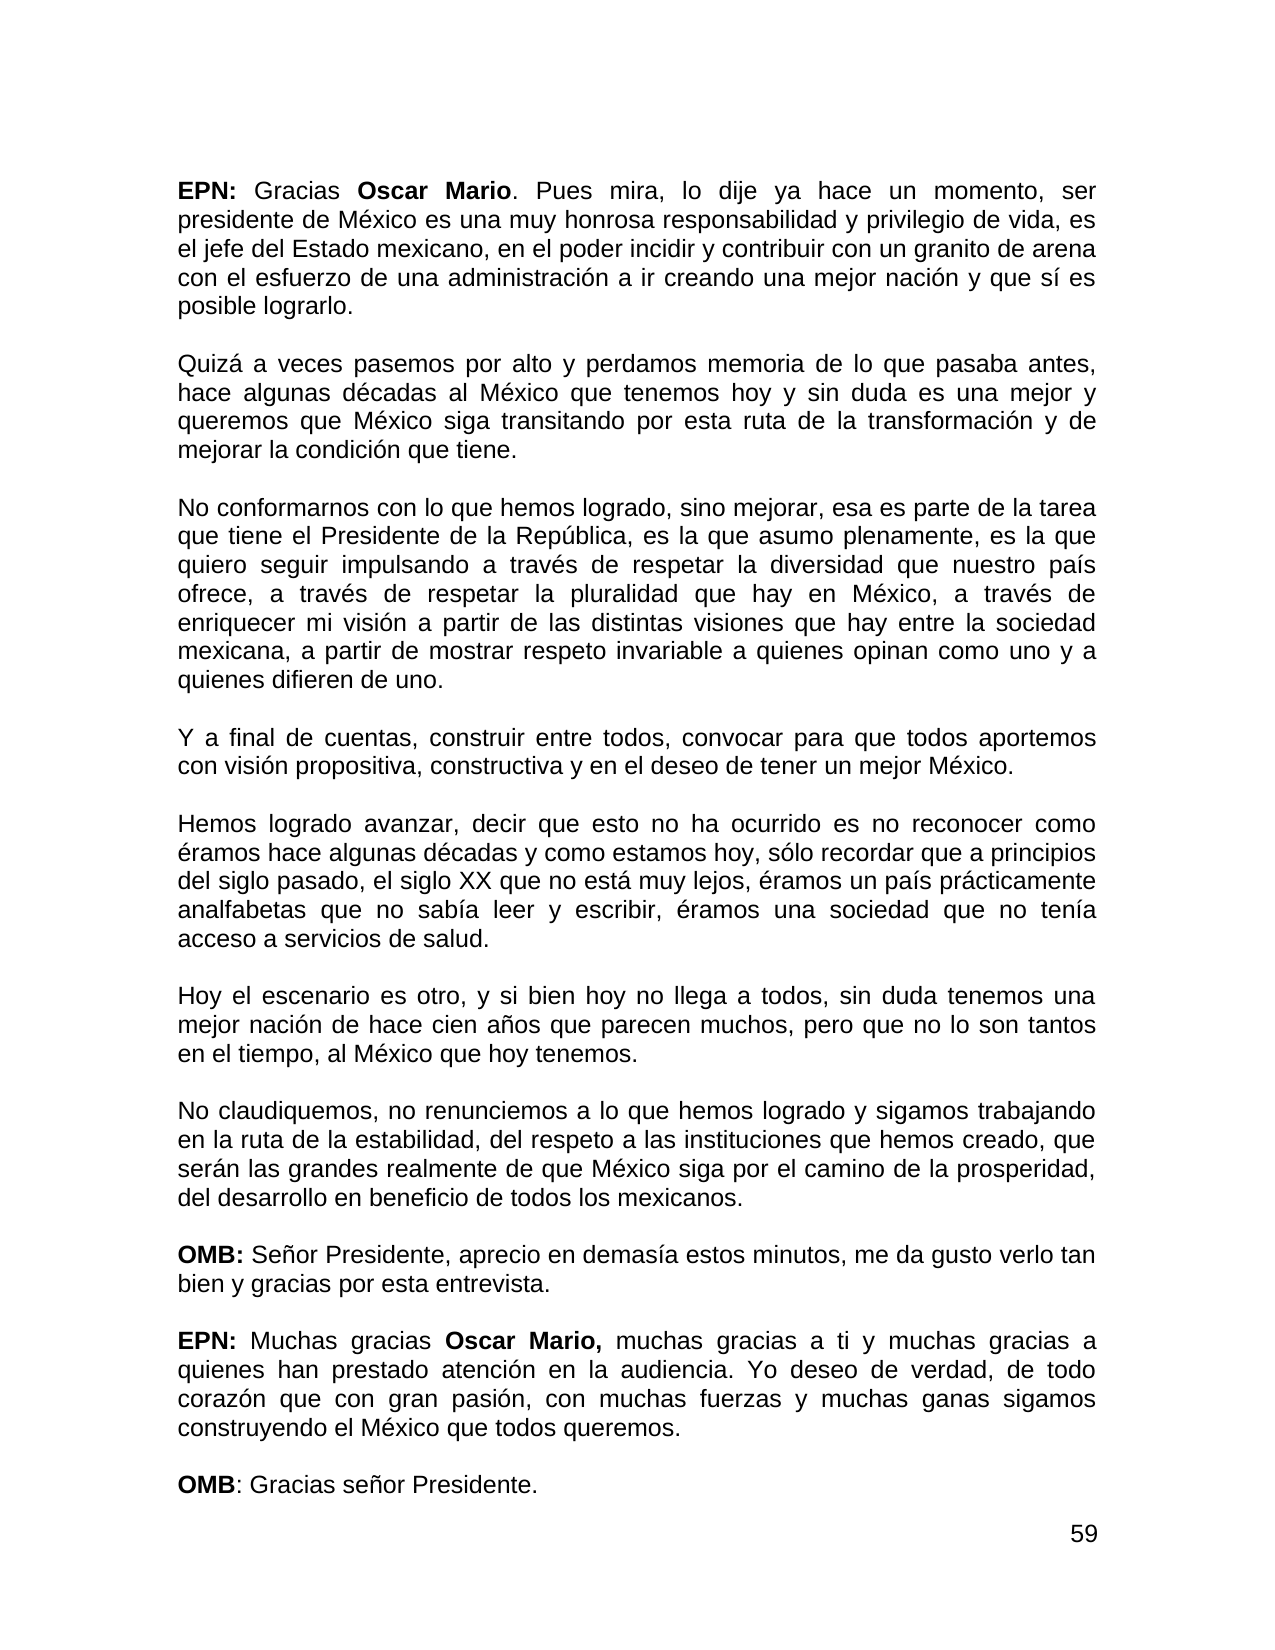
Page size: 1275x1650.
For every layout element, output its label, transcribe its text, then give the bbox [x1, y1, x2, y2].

text OMB: Gracias señor Presidente. [177, 1470, 1098, 1499]
text No conformarnos con lo que hemos logrado, sino mejorar, esa es parte de la tarea que tiene el Presidente de la República, es la que asumo plenamente, es la que quiero seguir impulsando a través de respetar la diversidad que nuestro país ofrece, a través de respetar la pluralidad que hay en México, a través de enriquecer mi visión a partir de las distintas visiones que hay entre la sociedad mexicana, a partir de mostrar respeto invariable a quienes opinan como uno y a quienes difieren de uno. [177, 493, 1098, 694]
text EPN: Muchas gracias Oscar Mario, muchas gracias a ti y muchas gracias a quienes han prestado atención en la audiencia. Yo deseo de verdad, de todo corazón que con gran pasión, con muchas fuerzas y muchas ganas sigamos construyendo el México que todos queremos. [177, 1326, 1098, 1441]
text Y a final de cuentas, construir entre todos, convocar para que todos aportemos con visión propositiva, constructiva y en el deseo de tener un mejor México. [177, 723, 1098, 780]
text Quizá a veces pasemos por alto y perdamos memoria de lo que pasaba antes, hace algunas décadas al México que tenemos hoy y sin duda es una mejor y queremos que México siga transitando por esta ruta de la transformación y de mejorar la condición que tiene. [177, 349, 1098, 464]
text OMB: Señor Presidente, aprecio en demasía estos minutos, me da gusto verlo tan bien y gracias por esta entrevista. [177, 1240, 1098, 1298]
text Hemos logrado avanzar, decir que esto no ha ocurrido es no reconocer como éramos hace algunas décadas y como estamos hoy, sólo recordar que a principios del siglo pasado, el siglo XX que no está muy lejos, éramos un país prácticamente analfabetas que no sabía leer y escribir, éramos una sociedad que no tenía acceso a servicios de salud. [177, 809, 1098, 953]
text Hoy el escenario es otro, y si bien hoy no llega a todos, sin duda tenemos una mejor nación de hace cien años que parecen muchos, pero que no lo son tantos en el tiempo, al México que hoy tenemos. [177, 981, 1098, 1068]
text No claudiquemos, no renunciemos a lo que hemos logrado y sigamos trabajando en la ruta de la estabilidad, del respeto a las instituciones que hemos creado, que serán las grandes realmente de que México siga por el camino de la prosperidad, del desarrollo en beneficio de todos los mexicanos. [177, 1096, 1098, 1211]
text EPN: Gracias Oscar Mario. Pues mira, lo dije ya hace un momento, ser presidente de México es una muy honrosa responsabilidad y privilegio de vida, es el jefe del Estado mexicano, en el poder incidir y contribuir con un granito de arena con el esfuerzo de una administración a ir creando una mejor nación y que sí es posible lograrlo. [177, 176, 1098, 320]
